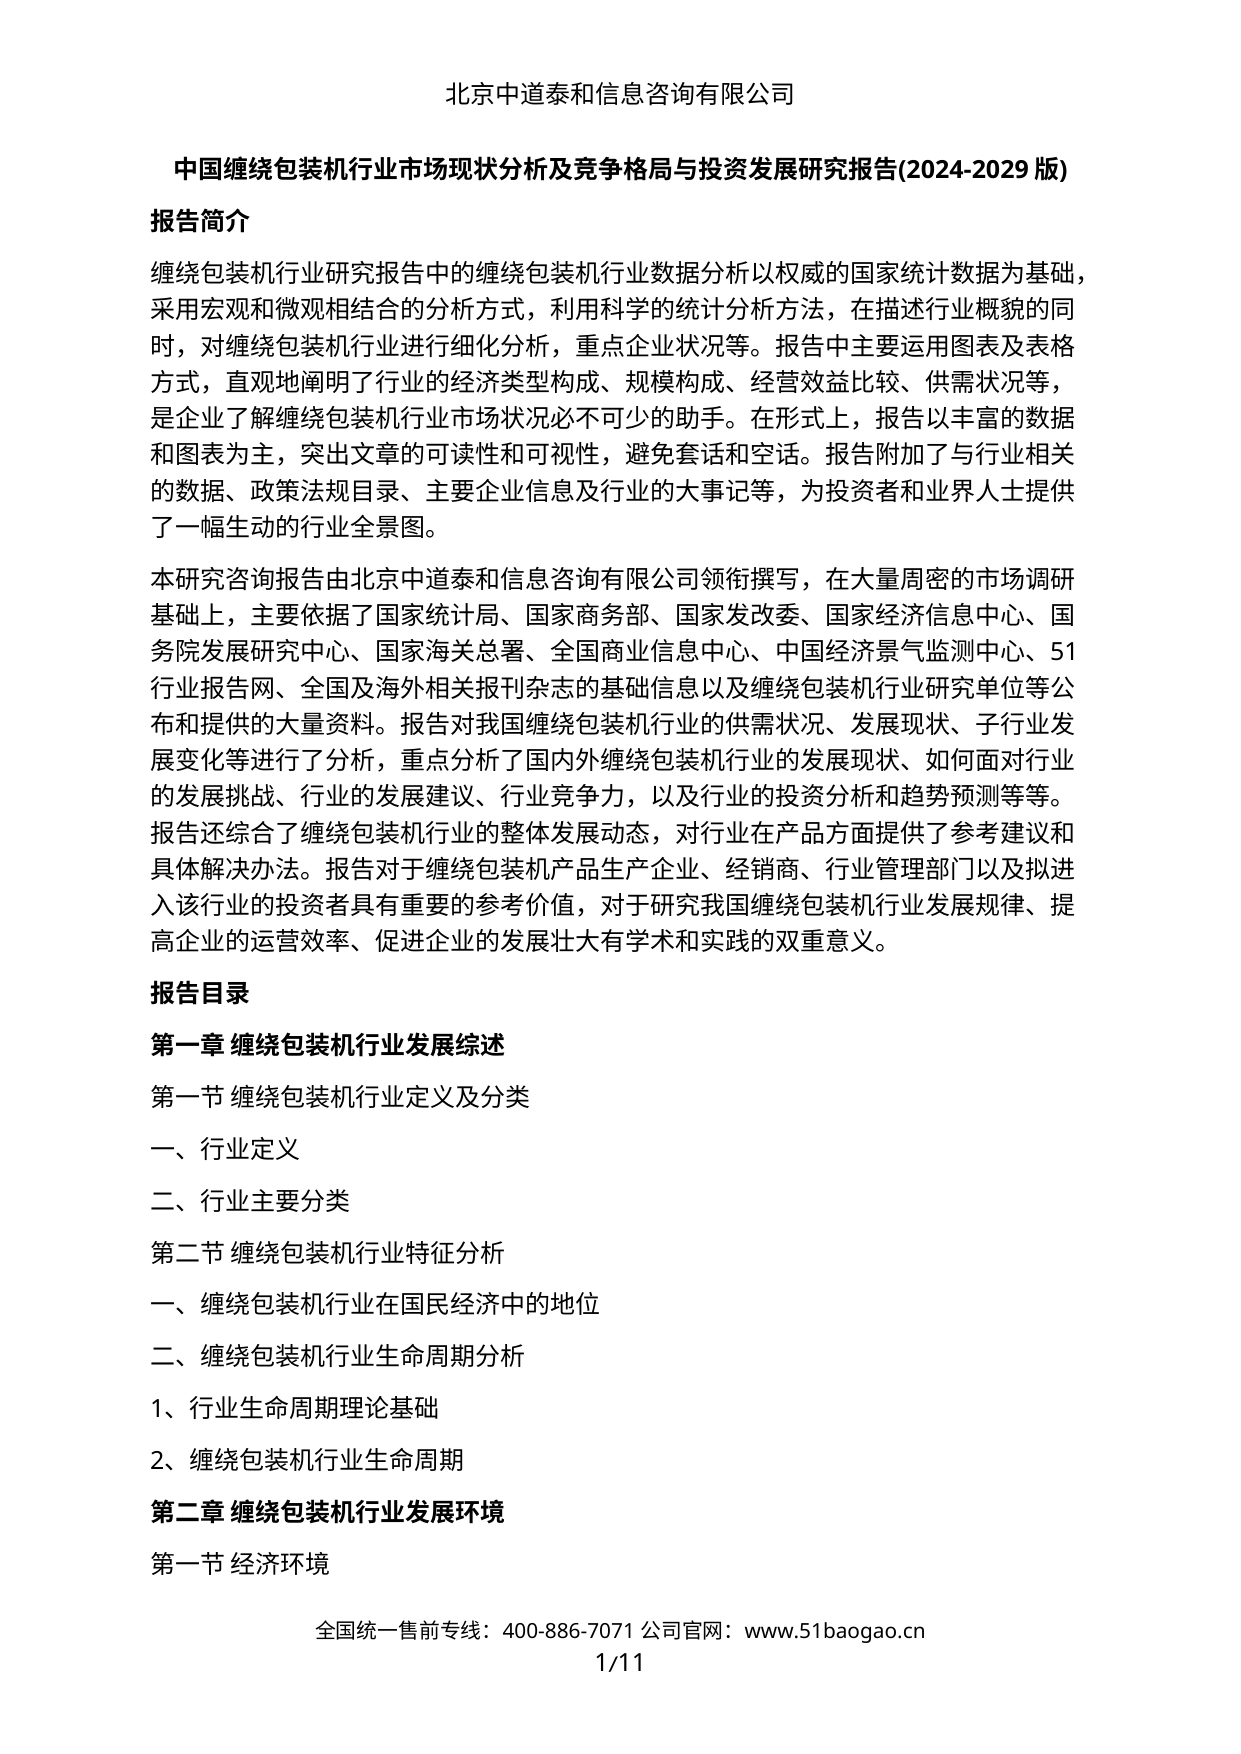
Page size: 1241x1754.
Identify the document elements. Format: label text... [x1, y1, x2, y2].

text 一、缠绕包装机行业在国民经济中的地位 [150, 1285, 1090, 1321]
text 报告简介 [150, 202, 1090, 238]
text 第一章 缠绕包装机行业发展综述 [150, 1026, 1090, 1062]
text 二、缠绕包装机行业生命周期分析 [150, 1337, 1090, 1373]
text 第一节 缠绕包装机行业定义及分类 [150, 1077, 1090, 1114]
text 中国缠绕包装机行业市场现状分析及竞争格局与投资发展研究报告(2024-2029版) [150, 150, 1090, 186]
text 第二章 缠绕包装机行业发展环境 [150, 1492, 1090, 1529]
text 二、行业主要分类 [150, 1181, 1090, 1217]
text 报告目录 [150, 974, 1090, 1010]
text 第一节 经济环境 [150, 1544, 1090, 1581]
text 本研究咨询报告由北京中道泰和信息咨询有限公司领衔撰写，在大量周密的市场调研基础上，主要依据了国家统计局、国家商务部、国家发改委、国家经济信息中心、国务院发展研究中心、国家海关总署、全国商业信息中心、中国经济景气监测中心、51行业报告网、全国及海外相关报刊杂志的基础信息以及缠绕包装机行业研究单位等公布和提供的大量资料。报告对我国缠绕包装机行业的供需状况、发展现状、子行业发展变化等进行了分析，重点分析了国内外缠绕包装机行业的发展现状、如何面对行业的发展挑战、行业的发展建议、行业竞争力，以及行业的投资分析和趋势预测等等。报告还综合了缠绕包装机行业的整体发展动态，对行业在产品方面提供了参考建议和具体解决办法。报告对于缠绕包装机产品生产企业、经销商、行业管理部门以及拟进入该行业的投资者具有重要的参考价值，对于研究我国缠绕包装机行业发展规律、提高企业的运营效率、促进企业的发展壮大有学术和实践的双重意义。 [150, 559, 1090, 958]
text 一、行业定义 [150, 1129, 1090, 1166]
text 1、行业生命周期理论基础 [150, 1389, 1090, 1425]
text 2、缠绕包装机行业生命周期 [150, 1441, 1090, 1477]
text 第二节 缠绕包装机行业特征分析 [150, 1233, 1090, 1269]
text 缠绕包装机行业研究报告中的缠绕包装机行业数据分析以权威的国家统计数据为基础，采用宏观和微观相结合的分析方式，利用科学的统计分析方法，在描述行业概貌的同时，对缠绕包装机行业进行细化分析，重点企业状况等。报告中主要运用图表及表格方式，直观地阐明了行业的经济类型构成、规模构成、经营效益比较、供需状况等，是企业了解缠绕包装机行业市场状况必不可少的助手。在形式上，报告以丰富的数据和图表为主，突出文章的可读性和可视性，避免套话和空话。报告附加了与行业相关的数据、政策法规目录、主要企业信息及行业的大事记等，为投资者和业界人士提供了一幅生动的行业全景图。 [150, 254, 1090, 544]
